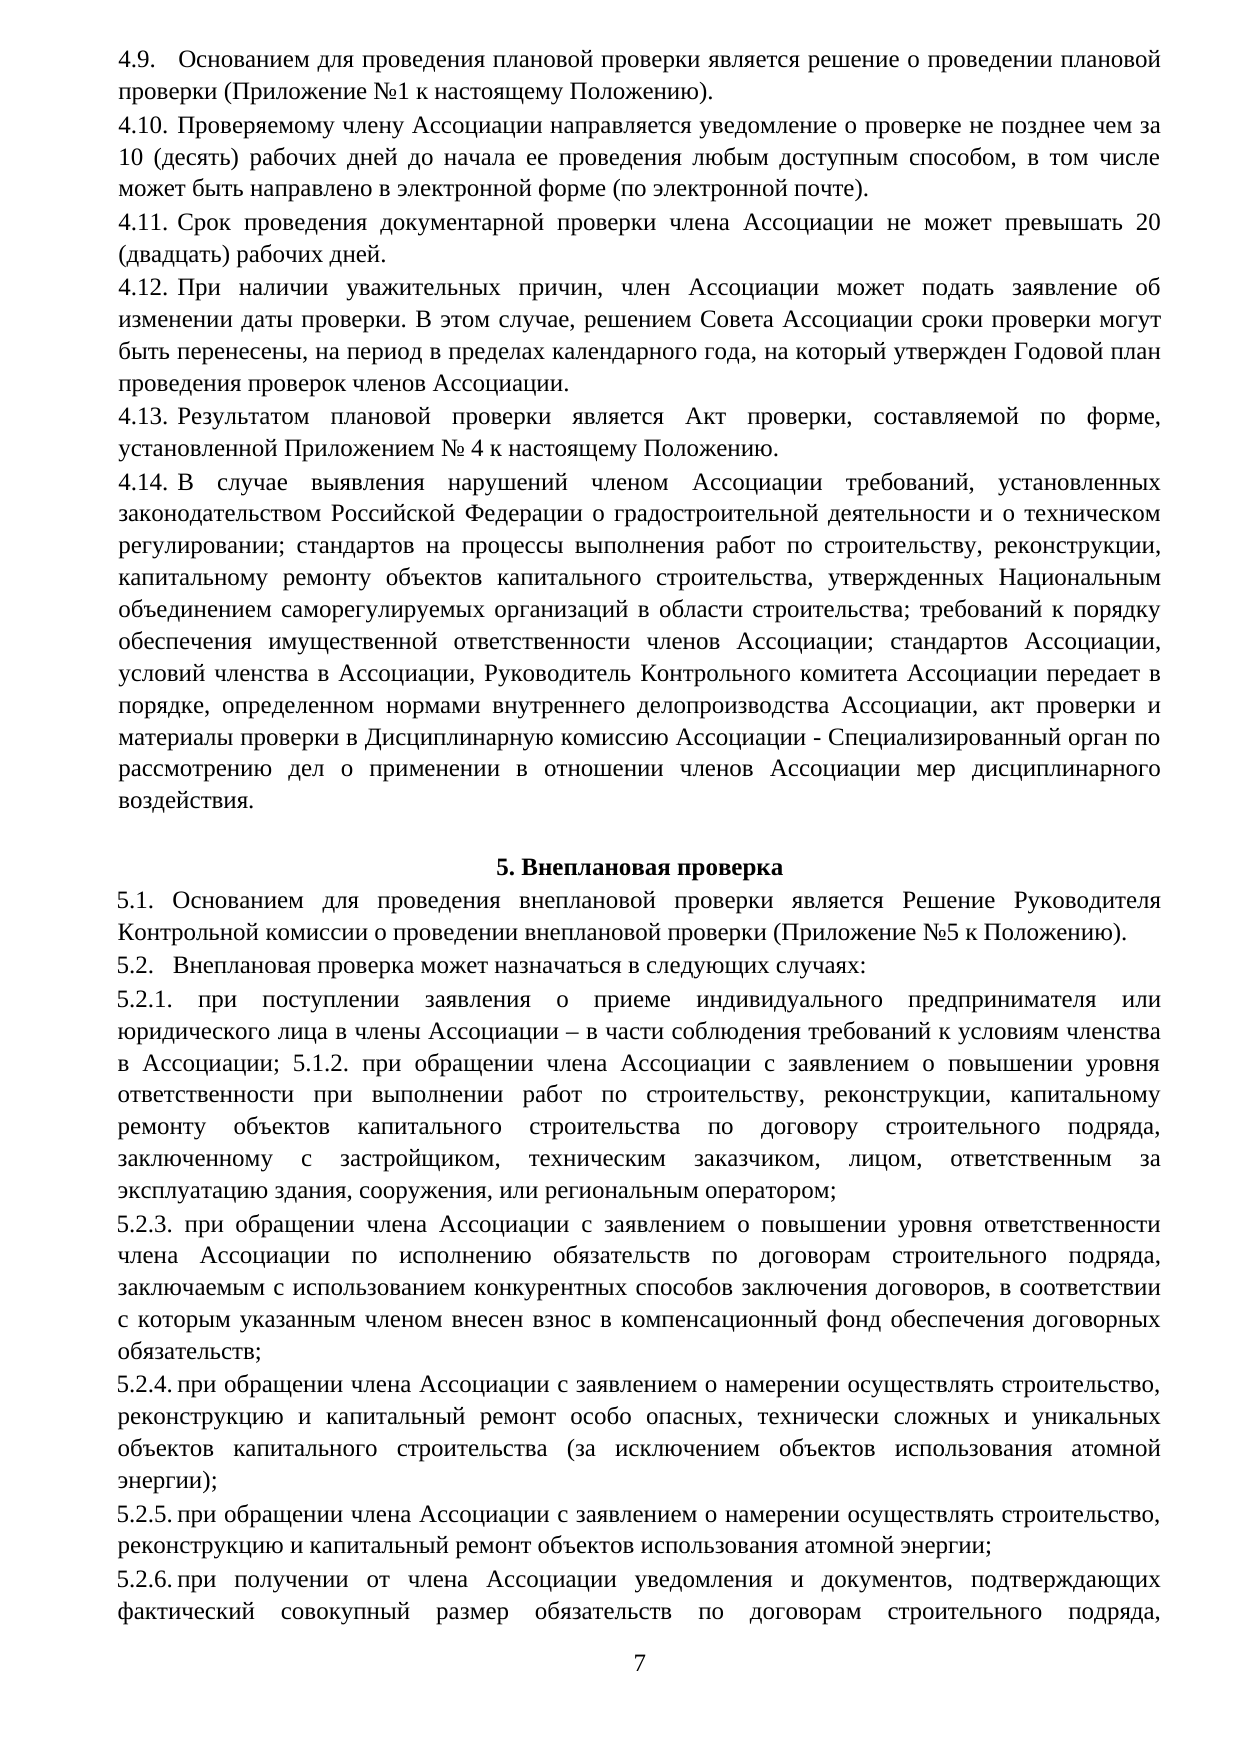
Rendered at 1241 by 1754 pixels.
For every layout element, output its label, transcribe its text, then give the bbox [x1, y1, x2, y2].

list Проверяемому члену Ассоциации направляется уведомление о проверке не позднее чем за 10 (десять) рабочих дней до начала ее проведения любым доступным способом, в том числе может быть направлено в электронной форме (по электронной почте). [118, 110, 1162, 202]
text 5.2.4. при обращении члена Ассоциации с заявлением о намерении осуществлять строительство, реконструкцию и капитальный ремонт особо опасных, технически сложных и уникальных объектов капитального строительства (за исключением объектов использования атомной энергии); [116, 1369, 1162, 1494]
text 5.2. Внеплановая проверка может назначаться в следующих случаях: [116, 951, 1162, 979]
list В случае выявления нарушений членом Ассоциации требований, установленных законодательством Российской Федерации о градостроительной деятельности и о техническом регулировании; стандартов на процессы выполнения работ по строительству, реконструкции, капитальному ремонту объектов капитального строительства, утвержденных Национальным объединением саморегулируемых организаций в области строительства; требований к порядку обеспечения имущественной ответственности членов Ассоциации; стандартов Ассоциации, условий членства в Ассоциации, Руководитель Контрольного комитета Ассоциации передает в порядке, определенном нормами внутреннего делопроизводства Ассоциации, акт проверки и материалы проверки в Дисциплинарную комиссию Ассоциации - Специализированный орган по рассмотрению дел о применении в отношении членов Ассоциации мер дисциплинарного воздействия. [118, 467, 1162, 814]
list При наличии уважительных причин, член Ассоциации может подать заявление об изменении даты проверки. В этом случае, решением Совета Ассоциации сроки проверки могут быть перенесены, на период в пределах календарного года, на который утвержден Годовой план проведения проверок членов Ассоциации. [118, 272, 1162, 397]
subtitle 5. Внеплановая проверка [118, 852, 1161, 881]
list Результатом плановой проверки является Акт проверки, составляемой по форме, установленной Приложением № 4 к настоящему Положению. [118, 401, 1162, 462]
text 5.2.1. при поступлении заявления о приеме индивидуального предпринимателя или юридического лица в члены Ассоциации – в части соблюдения требований к условиям членства в Ассоциации; 5.1.2. при обращении члена Ассоциации с заявлением о повышении уровня ответственности при выполнении работ по строительству, реконструкции, капитальному ремонту объектов капитального строительства по договору строительного подряда, заключенному с застройщиком, техническим заказчиком, лицом, ответственным за эксплуатацию здания, сооружения, или региональным оператором; [116, 984, 1162, 1204]
text 5.2.5. при обращении члена Ассоциации с заявлением о намерении осуществлять строительство, реконструкцию и капитальный ремонт объектов использования атомной энергии; [116, 1499, 1162, 1559]
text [116, 1564, 1162, 1624]
list Срок проведения документарной проверки члена Ассоциации не может превышать 20 (двадцать) рабочих дней. [118, 207, 1162, 267]
text 5.2.3. при обращении члена Ассоциации с заявлением о повышении уровня ответственности члена Ассоциации по исполнению обязательств по договорам строительного подряда, заключаемым с использованием конкурентных способов заключения договоров, в соответствии с которым указанным членом внесен взнос в компенсационный фонд обеспечения договорных обязательств; [116, 1209, 1162, 1365]
text 5.1. Основанием для проведения внеплановой проверки является Решение Руководителя Контрольной комиссии о проведении внеплановой проверки (Приложение №5 к Положению). [116, 885, 1162, 946]
list Основанием для проведения плановой проверки является решение о проведении плановой проверки (Приложение №1 к настоящему Положению). [118, 44, 1162, 105]
